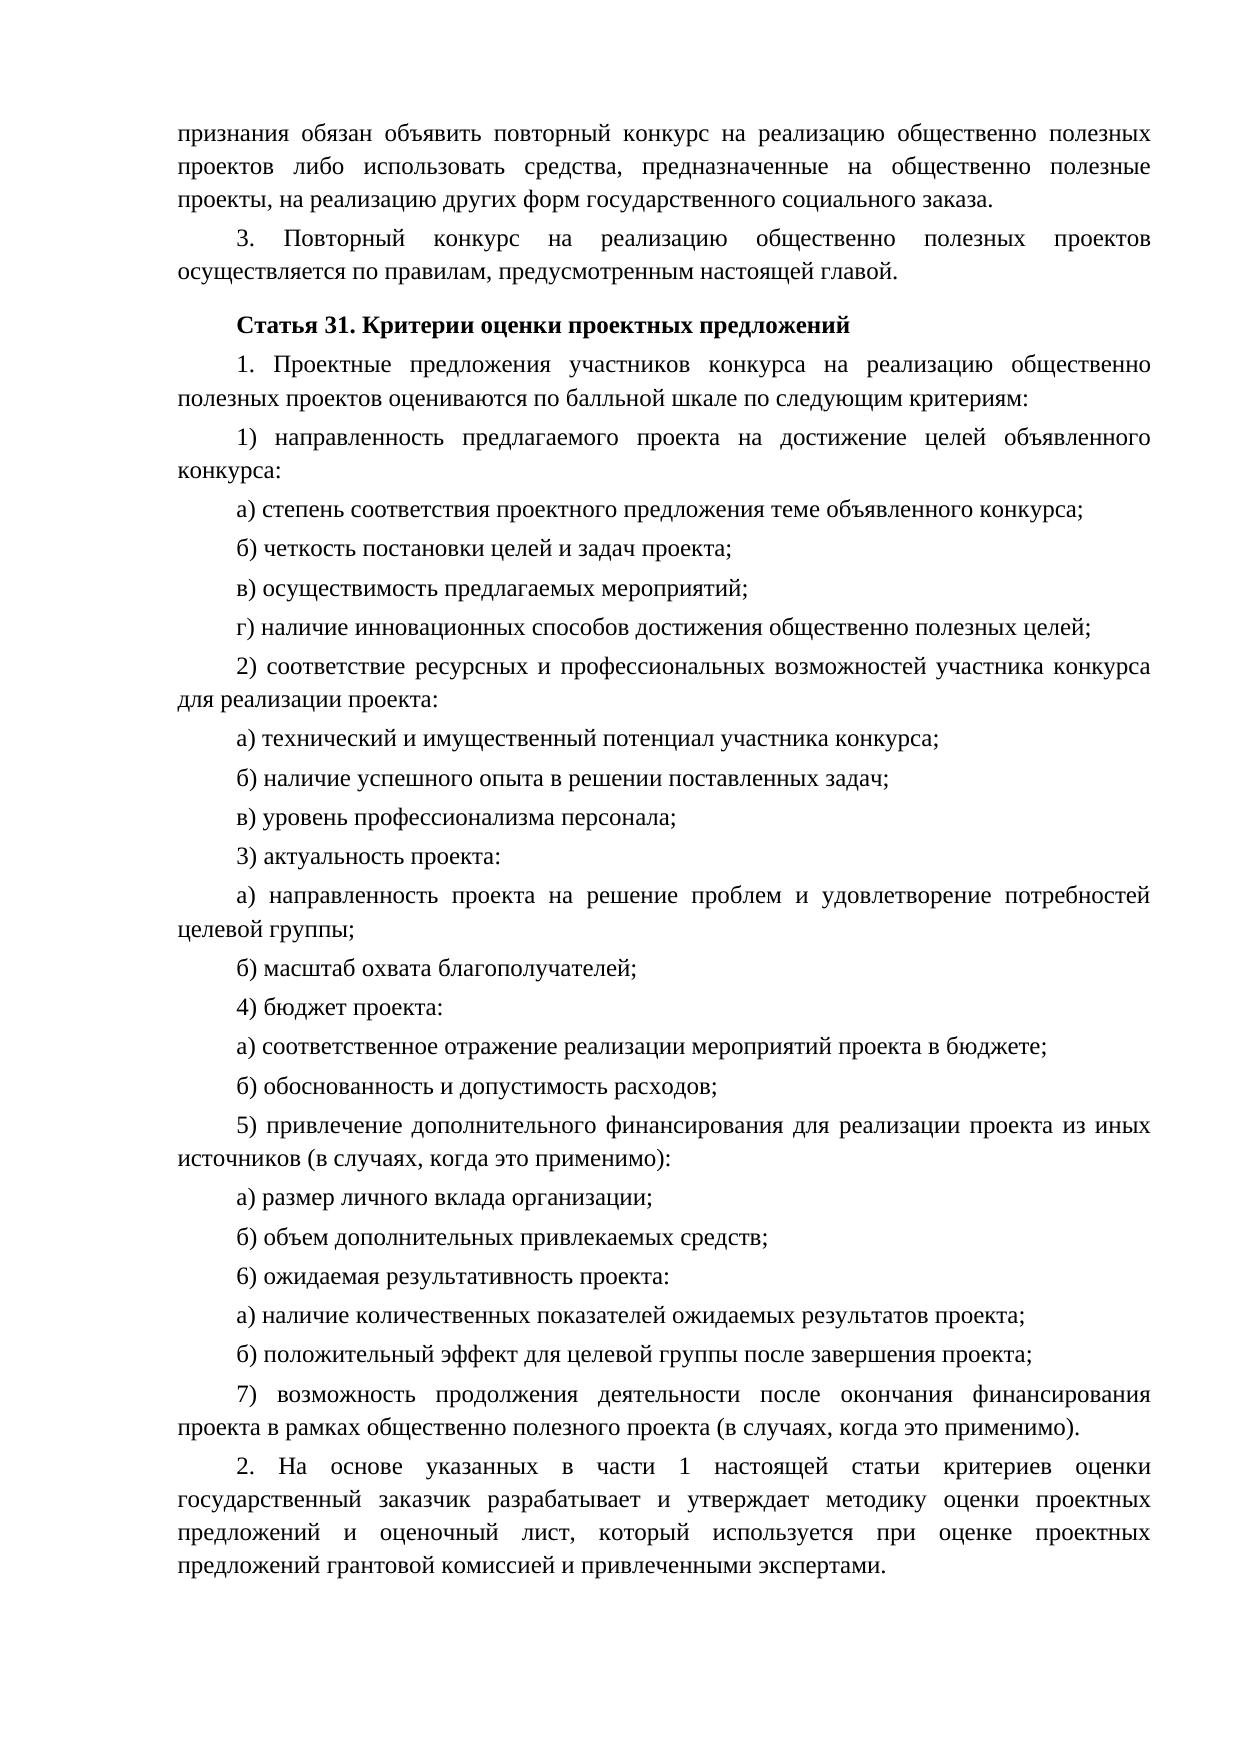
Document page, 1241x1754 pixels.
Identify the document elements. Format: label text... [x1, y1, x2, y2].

text а) наличие количественных показателей ожидаемых результатов проекта; [177, 1300, 1152, 1329]
text Статья 31. Критерии оценки проектных предложений [177, 310, 1152, 339]
text а) направленность проекта на решение проблем и удовлетворение потребностей целевой группы; [177, 881, 1152, 942]
text 3. Повторный конкурс на реализацию общественно полезных проектов осуществляется по правилам, предусмотренным настоящей главой. [177, 223, 1152, 285]
text г) наличие инновационных способов достижения общественно полезных целей; [177, 612, 1152, 641]
text б) обоснованность и допустимость расходов; [177, 1071, 1152, 1099]
text а) степень соответствия проектного предложения теме объявленного конкурса; [177, 494, 1152, 523]
text 3) актуальность проекта: [177, 841, 1152, 870]
text 7) возможность продолжения деятельности после окончания финансирования проекта в рамках общественно полезного проекта (в случаях, когда это применимо). [177, 1379, 1152, 1440]
text 1) направленность предлагаемого проекта на достижение целей объявленного конкурса: [177, 422, 1152, 484]
text а) технический и имущественный потенциал участника конкурса; [177, 723, 1152, 752]
text 4) бюджет проекта: [177, 992, 1152, 1021]
text б) масштаб охвата благополучателей; [177, 953, 1152, 982]
text 5) привлечение дополнительного финансирования для реализации проекта из иных источников (в случаях, когда это применимо): [177, 1110, 1152, 1172]
text в) уровень профессионализма персонала; [177, 802, 1152, 831]
text б) положительный эффект для целевой группы после завершения проекта; [177, 1339, 1152, 1368]
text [177, 118, 1152, 213]
text а) соответственное отражение реализации мероприятий проекта в бюджете; [177, 1031, 1152, 1060]
text 2. На основе указанных в части 1 настоящей статьи критериев оценки государственный заказчик разрабатывает и утверждает методику оценки проектных предложений и оценочный лист, который используется при оценке проектных предложений грантовой комиссией и привлеченными экспертами. [177, 1451, 1152, 1579]
text б) наличие успешного опыта в решении поставленных задач; [177, 763, 1152, 792]
text б) объем дополнительных привлекаемых средств; [177, 1222, 1152, 1250]
text в) осуществимость предлагаемых мероприятий; [177, 573, 1152, 601]
text 6) ожидаемая результативность проекта: [177, 1261, 1152, 1289]
text б) четкость постановки целей и задач проекта; [177, 533, 1152, 562]
text а) размер личного вклада организации; [177, 1182, 1152, 1211]
text 2) соответствие ресурсных и профессиональных возможностей участника конкурса для реализации проекта: [177, 651, 1152, 713]
text 1. Проектные предложения участников конкурса на реализацию общественно полезных проектов оцениваются по балльной шкале по следующим критериям: [177, 349, 1152, 411]
